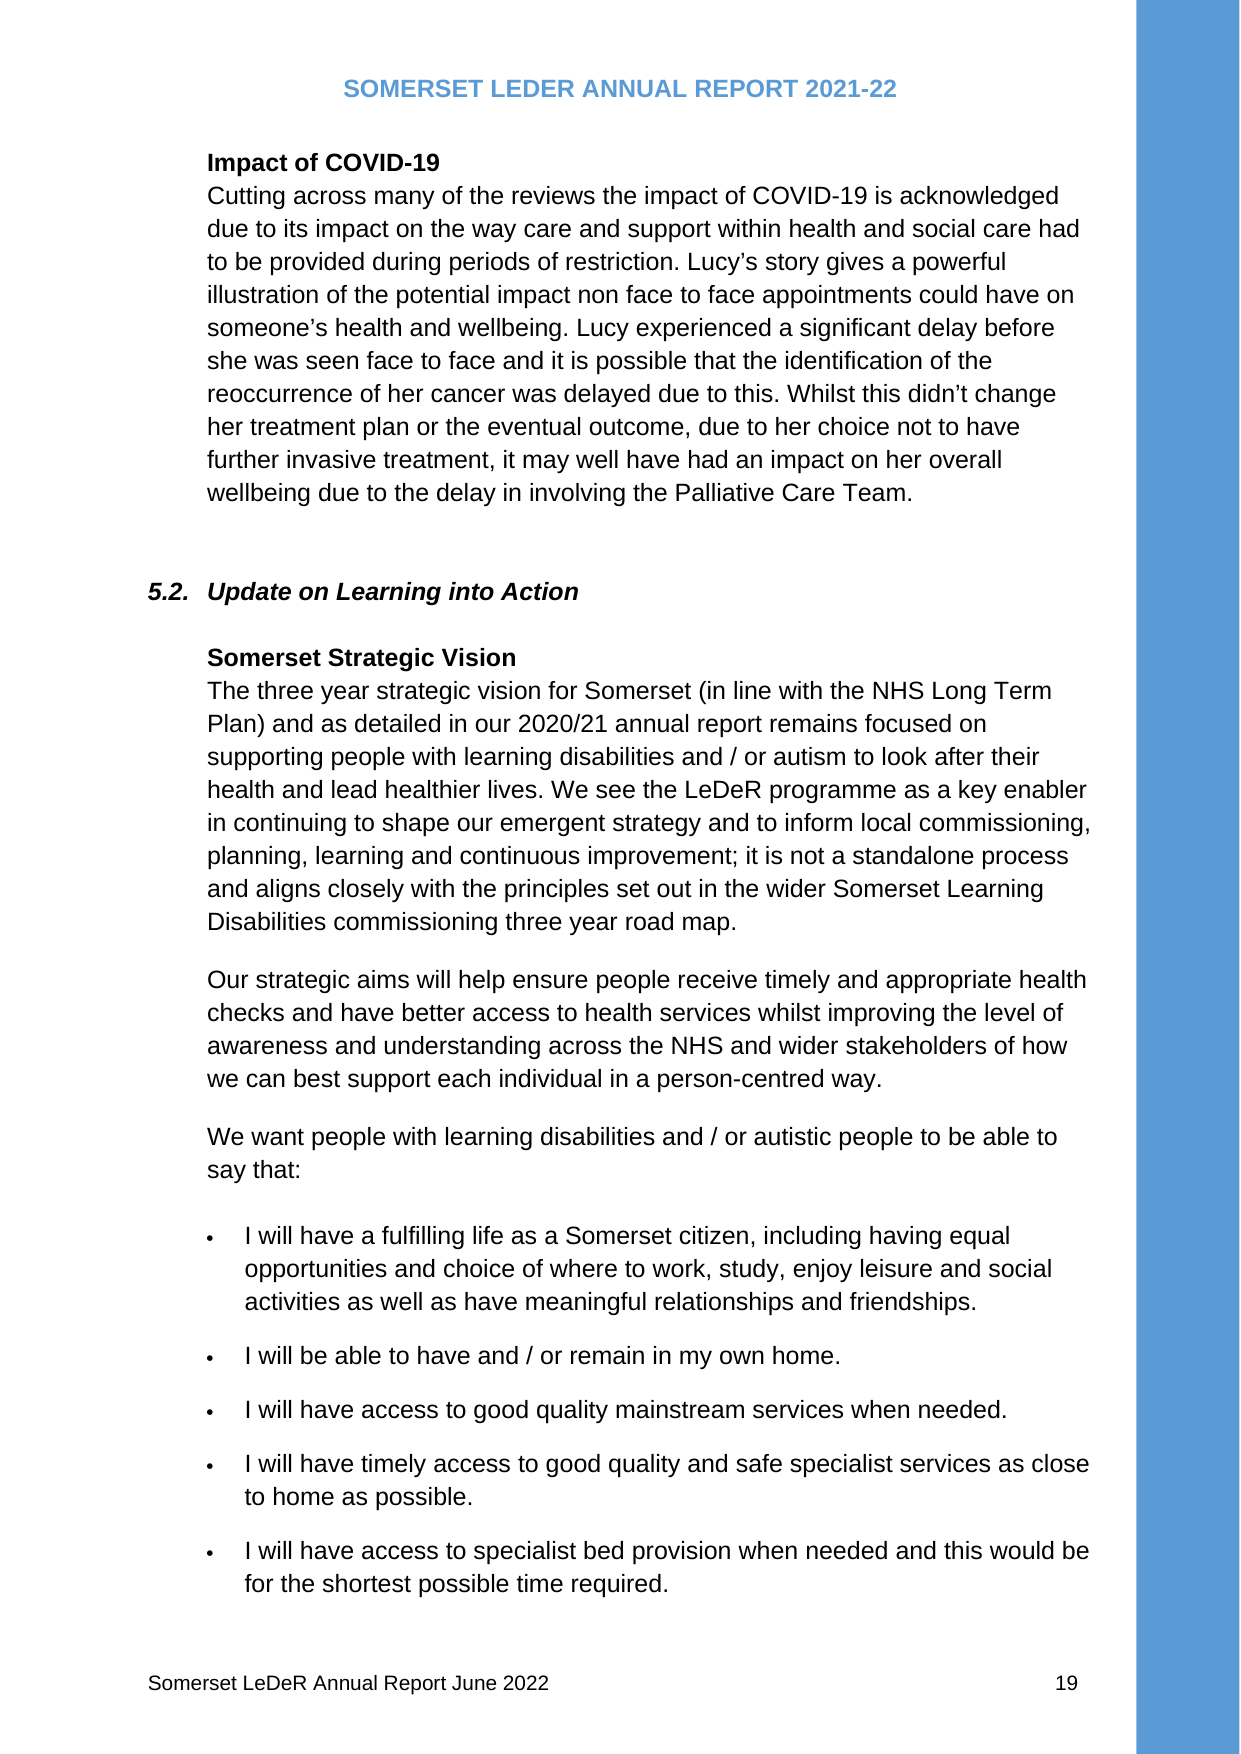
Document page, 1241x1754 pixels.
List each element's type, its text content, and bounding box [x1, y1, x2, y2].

list I will have a fulfilling life as a Somerset citizen, including having equal opportunities and choice of where to work, study, enjoy leisure and social activities as well as have meaningful relationships and friendships. [207, 1221, 1092, 1316]
list I will have access to good quality mainstream services when needed. [207, 1395, 1092, 1424]
list I will have access to specialist bed provision when needed and this would be for the shortest possible time required. [207, 1536, 1092, 1598]
text Somerset Strategic Vision [207, 643, 1092, 672]
text Cutting across many of the reviews the impact of COVID-19 is acknowledged due to its impact on the way care and support within health and social care had to be provided during periods of restriction. Lucy’s story gives a powerful illustration of the potential impact non face to face appointments could have on someone’s health and wellbeing. Lucy experienced a significant delay before she was seen face to face and it is possible that the identification of the reoccurrence of her cancer was delayed due to this. Whilst this didn’t change her treatment plan or the eventual outcome, due to her choice not to have further invasive treatment, it may well have had an impact on her overall wellbeing due to the delay in involving the Palliative Care Team. [207, 181, 1092, 507]
list Update on Learning into Action [148, 577, 1092, 606]
text We want people with learning disabilities and / or autistic people to be able to say that: [207, 1122, 1092, 1184]
list I will be able to have and / or remain in my own home. [207, 1341, 1092, 1370]
subtitle Our strategic aims will help ensure people receive timely and appropriate health checks and have better access to health services whilst improving the level of awareness and understanding across the NHS and wider stakeholders of how we can best support each individual in a person-centred way. [207, 965, 1092, 1093]
subtitle The three year strategic vision for Somerset (in line with the NHS Long Term Plan) and as detailed in our 2020/21 annual report remains focused on supporting people with learning disabilities and / or autism to look after their health and lead healthier lives. We see the LeDeR programme as a key enabler in continuing to shape our emergent strategy and to inform local commissioning, planning, learning and continuous improvement; it is not a standalone process and aligns closely with the principles set out in the wider Somerset Learning Disabilities commissioning three year road map. [207, 676, 1092, 936]
text Impact of COVID-19 [207, 148, 1092, 176]
list I will have timely access to good quality and safe specialist services as close to home as possible. [207, 1449, 1092, 1511]
